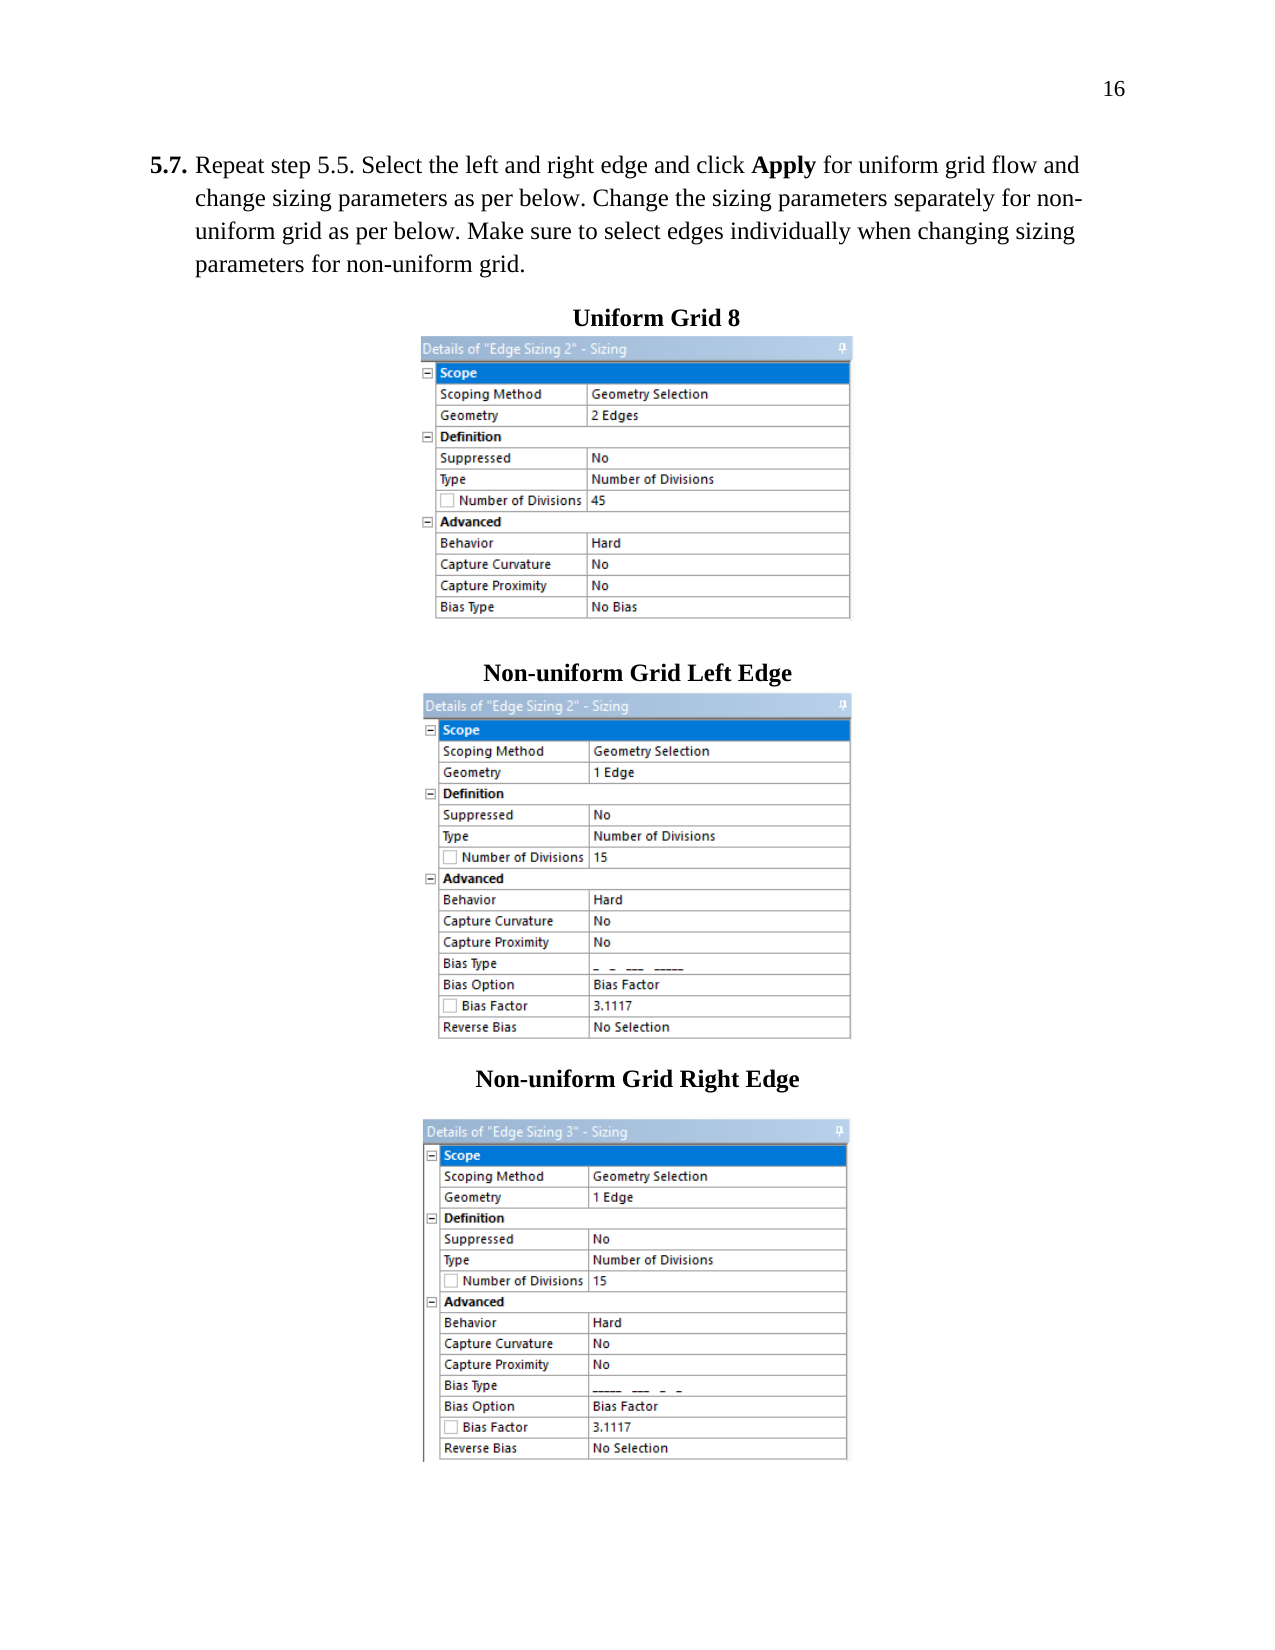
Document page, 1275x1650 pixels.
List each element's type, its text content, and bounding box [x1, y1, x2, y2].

picture [422, 1117, 853, 1462]
picture [423, 691, 852, 1040]
text Uniform Grid 8 [187, 303, 1125, 332]
list Repeat step 5.5. Select the left and right edge and click Apply for uniform grid flow and change sizing parameters as per below. Change the sizing parameters separately for non-uniform grid as per below. Make sure to select edges individually when changing sizing parameters for non-uniform grid. [150, 150, 1125, 278]
text Non-uniform Grid Left Edge [150, 658, 1125, 687]
text Non-uniform Grid Right Edge [150, 1064, 1125, 1093]
picture [420, 336, 855, 621]
